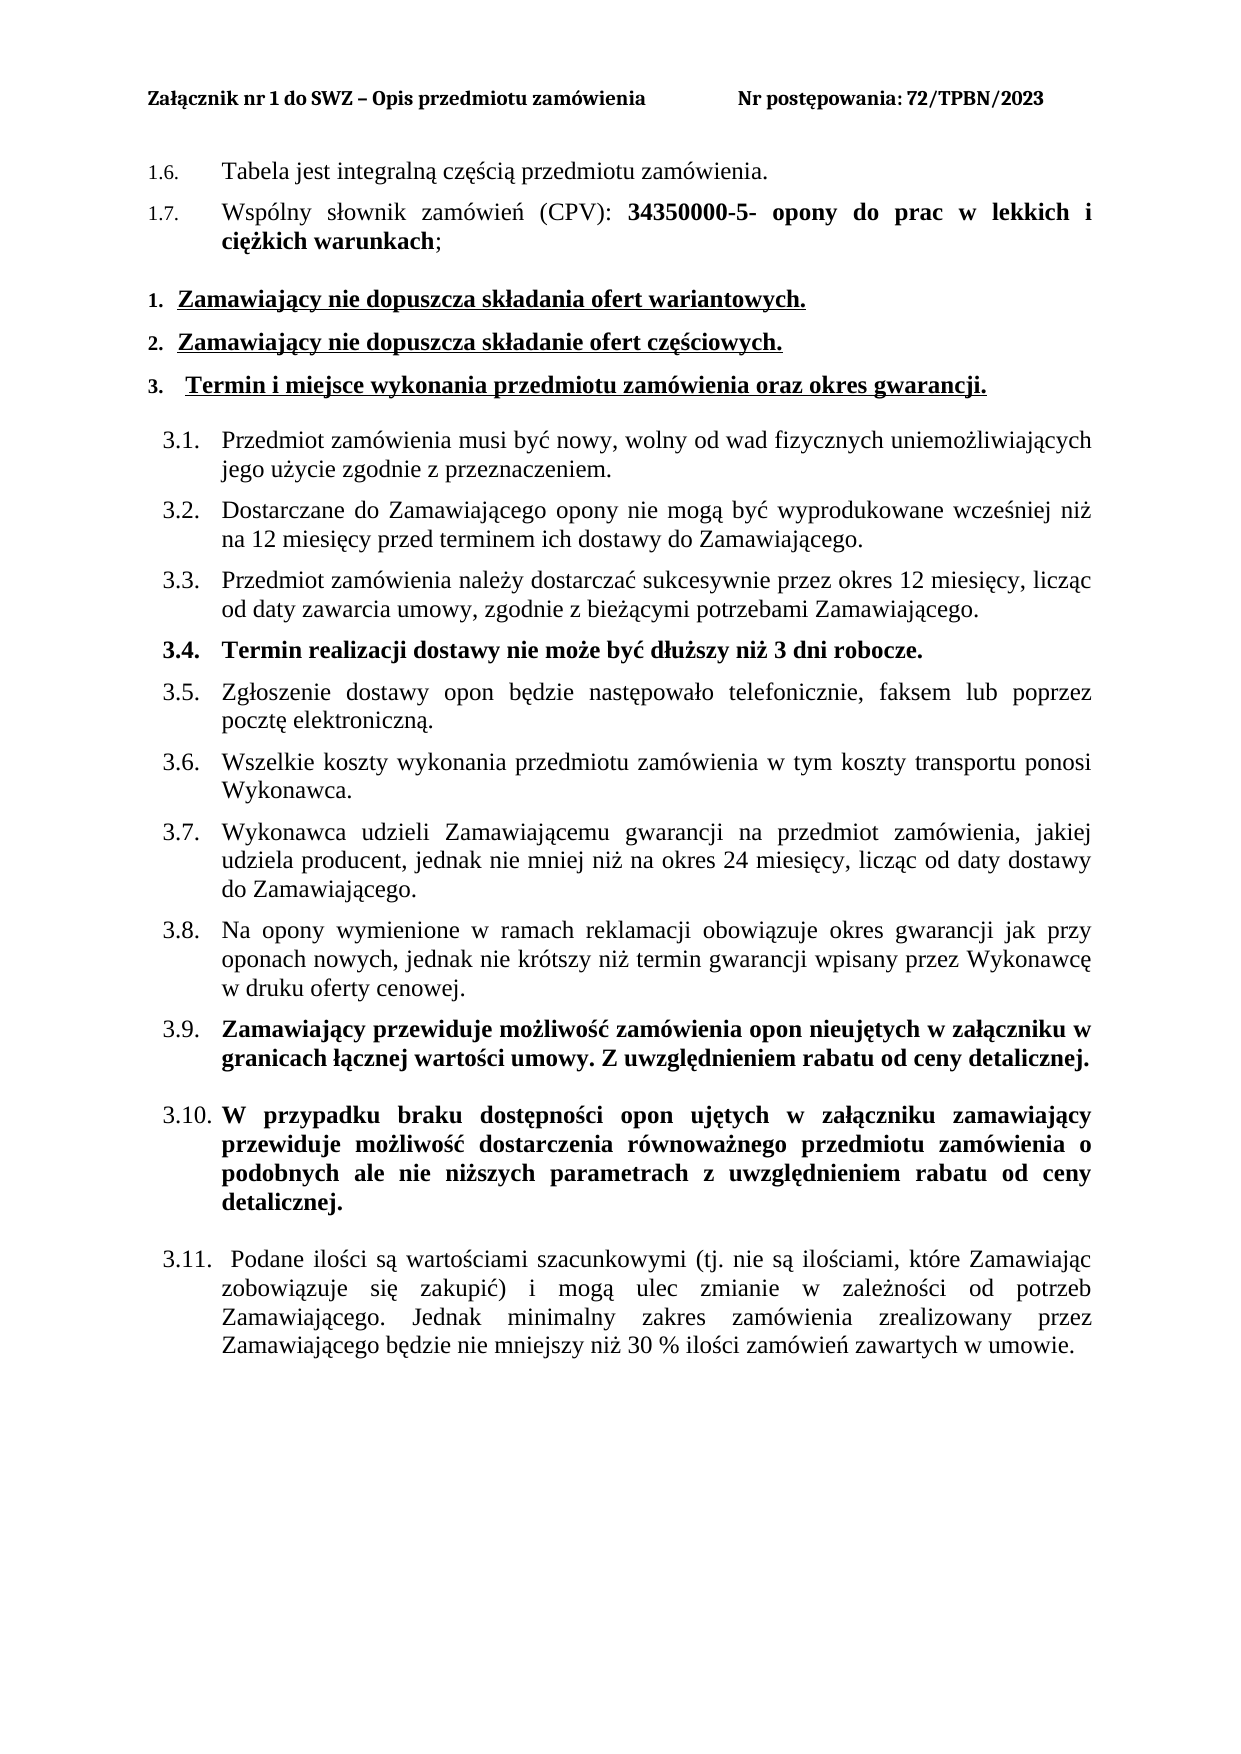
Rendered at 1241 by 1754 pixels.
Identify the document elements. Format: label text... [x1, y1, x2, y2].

list Wykonawca udzieli Zamawiającemu gwarancji na przedmiot zamówienia, jakiej udziela producent, jednak nie mniej niż na okres 24 miesięcy, licząc od daty dostawy do Zamawiającego. [162, 817, 1093, 903]
list Zgłoszenie dostawy opon będzie następowało telefonicznie, faksem lub poprzez pocztę elektroniczną. [162, 677, 1093, 734]
subtitle Termin i miejsce wykonania przedmiotu zamówienia oraz okres gwarancji. [148, 370, 1093, 399]
list Termin realizacji dostawy nie może być dłuższy niż 3 dni robocze. [162, 636, 1093, 664]
list Dostarczane do Zamawiającego opony nie mogą być wyprodukowane wcześniej niż na 12 miesięcy przed terminem ich dostawy do Zamawiającego. [162, 496, 1093, 553]
list Wszelkie koszty wykonania przedmiotu zamówienia w tym koszty transportu ponosi Wykonawca. [162, 747, 1093, 804]
list Przedmiot zamówienia musi być nowy, wolny od wad fizycznych uniemożliwiających jego użycie zgodnie z przeznaczeniem. [162, 426, 1093, 483]
list Zamawiający przewiduje możliwość zamówienia opon nieujętych w załączniku w granicach łącznej wartości umowy. Z uwzględnieniem rabatu od ceny detalicznej. [162, 1014, 1093, 1072]
list Wspólny słownik zamówień (CPV): 34350000-5- opony do prac w lekkich i ciężkich warunkach; [148, 197, 1093, 255]
list Tabela jest integralną częścią przedmiotu zamówienia. [148, 156, 1093, 185]
list Przedmiot zamówienia należy dostarczać sukcesywnie przez okres 12 miesięcy, licząc od daty zawarcia umowy, zgodnie z bieżącymi potrzebami Zamawiającego. [162, 566, 1093, 623]
title Zamawiający nie dopuszcza składanie ofert częściowych. [148, 327, 1093, 356]
title Zamawiający nie dopuszcza składania ofert wariantowych. [148, 284, 1093, 312]
list W przypadku braku dostępności opon ujętych w załączniku zamawiający przewiduje możliwość dostarczenia równoważnego przedmiotu zamówienia o podobnych ale nie niższych parametrach z uwzględnieniem rabatu od ceny detalicznej. [162, 1101, 1093, 1216]
list Podane ilości są wartościami szacunkowymi (tj. nie są ilościami, które Zamawiając zobowiązuje się zakupić) i mogą ulec zmianie w zależności od potrzeb Zamawiającego. Jednak minimalny zakres zamówienia zrealizowany przez Zamawiającego będzie nie mniejszy niż 30 % ilości zamówień zawartych w umowie. [162, 1244, 1093, 1359]
list Na opony wymienione w ramach reklamacji obowiązuje okres gwarancji jak przy oponach nowych, jednak nie krótszy niż termin gwarancji wpisany przez Wykonawcę w druku oferty cenowej. [162, 916, 1093, 1002]
